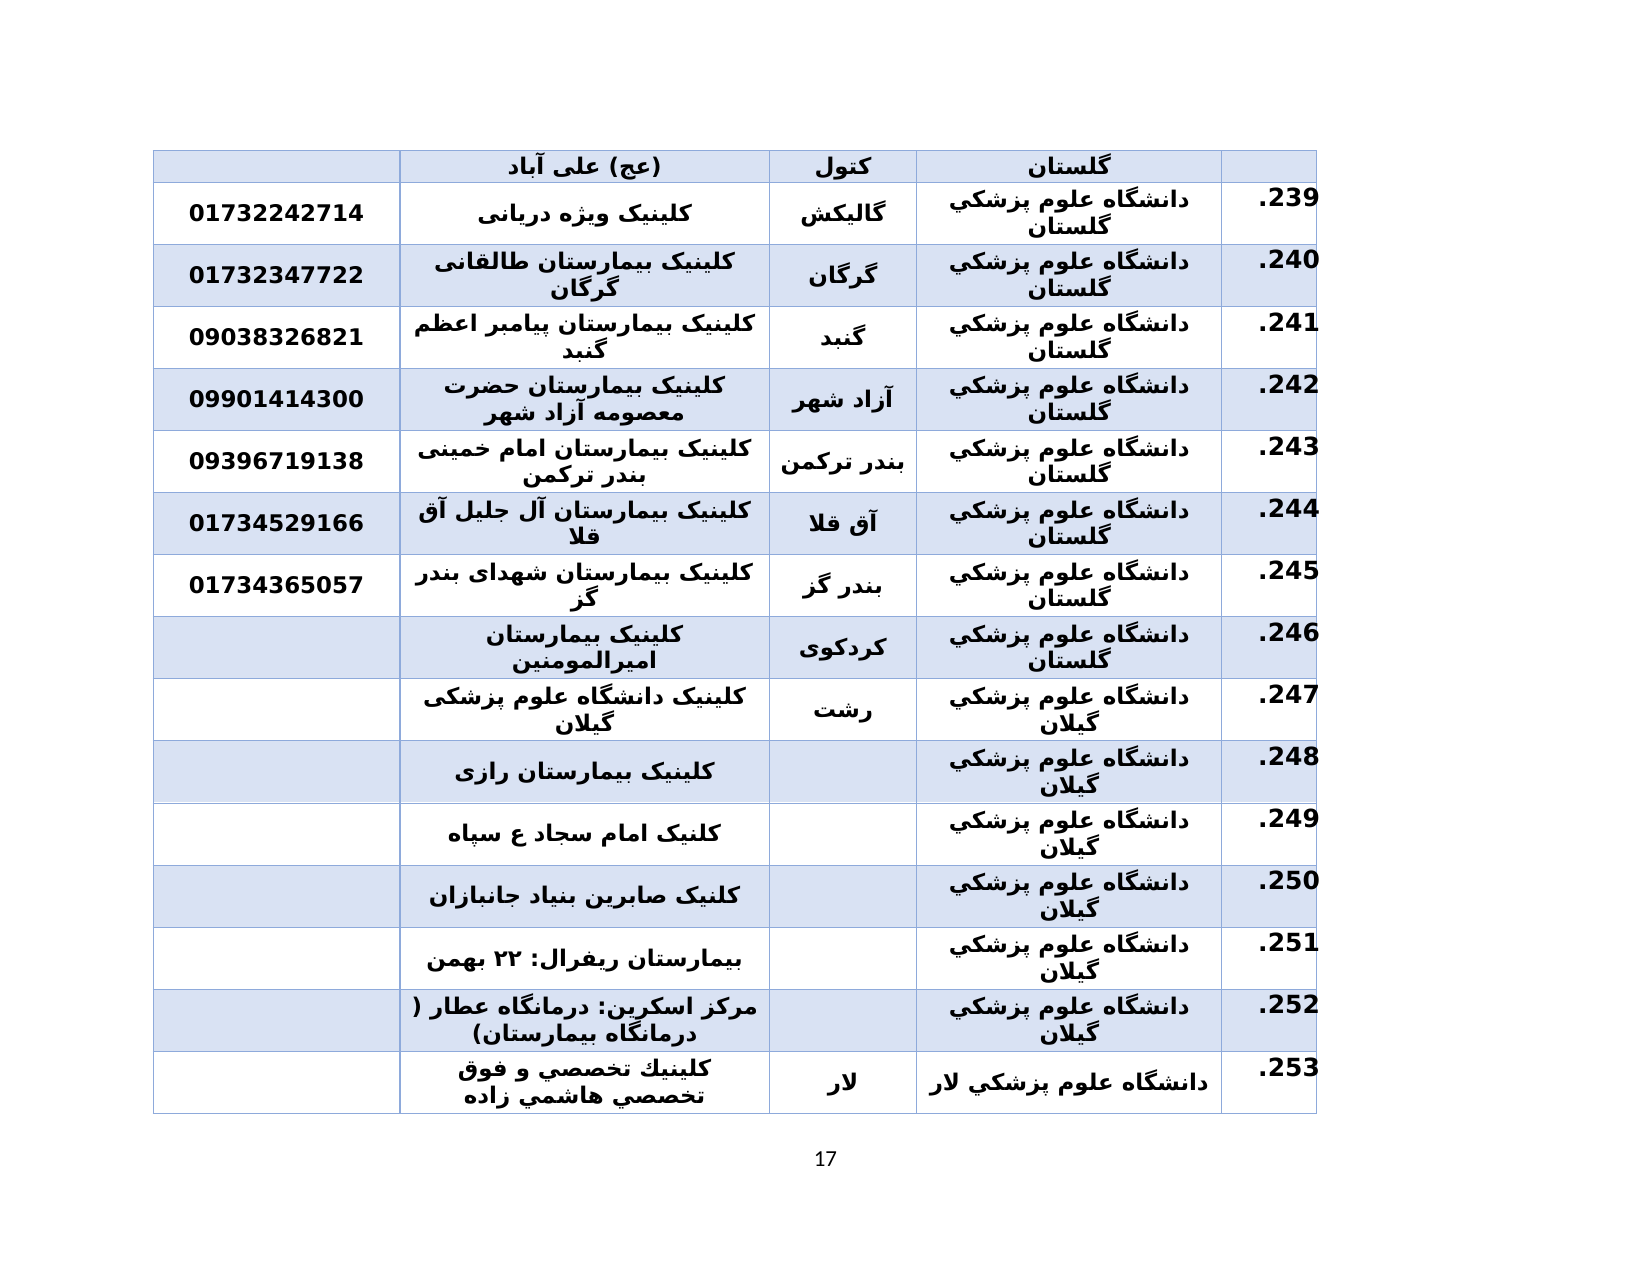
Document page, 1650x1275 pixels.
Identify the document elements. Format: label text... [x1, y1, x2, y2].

table_cell 09901414300 [154, 369, 399, 430]
table_cell [1222, 866, 1316, 927]
table_cell [770, 804, 916, 864]
table_cell کلینیک بیمارستان پیامبر اعظم گنبد [401, 307, 769, 368]
table_cell 09038326821 [154, 307, 399, 368]
table_cell [1222, 245, 1316, 306]
table_cell کلینیک بیمارستان امام خمینی بندر ترکمن [401, 431, 769, 492]
table_cell [1222, 369, 1316, 430]
table_cell [1222, 183, 1316, 244]
table_cell [1222, 151, 1316, 182]
table_cell [154, 1052, 399, 1113]
table_cell [1222, 928, 1316, 989]
table_cell [1222, 679, 1316, 740]
table_cell [770, 741, 916, 802]
table_cell کلینیک بیمارستان شهدای بندر گز [401, 555, 769, 616]
table_cell بندر گز [770, 555, 916, 616]
table_cell كلينيك تخصصي و فوق تخصصي هاشمي زاده [401, 1052, 769, 1113]
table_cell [917, 151, 1221, 182]
table_cell بیمارستان ریفرال: ۲۲ بهمن [401, 928, 769, 989]
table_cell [401, 151, 769, 182]
table_cell گنبد [770, 307, 916, 368]
table_cell 01732242714 [154, 183, 399, 244]
table_cell علي‌ اباد كتول [770, 151, 916, 182]
table_cell [1222, 1052, 1316, 1113]
table_cell کردکوی [770, 617, 916, 678]
table_cell 01734365057 [154, 555, 399, 616]
table_cell دانشگاه علوم پزشكي گيلان [917, 990, 1221, 1051]
table_cell [154, 990, 399, 1051]
table_cell [1222, 741, 1316, 802]
table_cell بندر ترکمن [770, 431, 916, 492]
table_cell [1222, 431, 1316, 492]
table_cell دانشگاه علوم پزشكي گلستان [917, 307, 1221, 368]
table_cell آق قلا [770, 493, 916, 554]
table_cell [154, 928, 399, 989]
table_cell [770, 866, 916, 927]
table_cell دانشگاه علوم پزشكي گلستان [917, 245, 1221, 306]
table_cell [154, 679, 399, 740]
table_cell دانشگاه علوم پزشكي گيلان [917, 679, 1221, 740]
table_cell 09396719138 [154, 431, 399, 492]
table_cell کلینیک بیمارستان طالقانی گرگان [401, 245, 769, 306]
table_cell [1222, 804, 1316, 864]
table_cell رشت‌ [770, 679, 916, 740]
table_cell دانشگاه علوم پزشكي گلستان [917, 183, 1221, 244]
table_cell کلینیک دانشگاه علوم پزشکی گیلان [401, 679, 769, 740]
table_cell گرگان‌ [770, 245, 916, 306]
table_cell [1222, 990, 1316, 1051]
table_cell کلنیک صابرین بنیاد جانبازان [401, 866, 769, 927]
table_cell دانشگاه علوم پزشكي گلستان [917, 369, 1221, 430]
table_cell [917, 1052, 1221, 1113]
table_cell دانشگاه علوم پزشكي گلستان [917, 431, 1221, 492]
table_cell آزاد شهر [770, 369, 916, 430]
table_cell [1222, 555, 1316, 616]
table_cell دانشگاه علوم پزشكي گيلان [917, 804, 1221, 864]
table_cell دانشگاه علوم پزشكي گلستان [917, 617, 1221, 678]
table_cell [1222, 307, 1316, 368]
table_cell [154, 617, 399, 678]
table_cell دانشگاه علوم پزشكي گيلان [917, 928, 1221, 989]
table_cell [1222, 493, 1316, 554]
table_cell کلینیک ویژه دریانی [401, 183, 769, 244]
table_cell [770, 928, 916, 989]
table_cell کلنیک امام سجاد ع سپاه [401, 804, 769, 864]
table_cell [154, 866, 399, 927]
table_cell 01734220802 [154, 151, 399, 182]
table_cell 01732347722 [154, 245, 399, 306]
table_cell دانشگاه علوم پزشكي گلستان [917, 493, 1221, 554]
table_cell کلینیک بیمارستان حضرت معصومه آزاد شهر [401, 369, 769, 430]
table_cell [154, 804, 399, 864]
table_cell دانشگاه علوم پزشكي گيلان [917, 866, 1221, 927]
table_cell دانشگاه علوم پزشكي گيلان [917, 741, 1221, 802]
table_cell [1222, 617, 1316, 678]
table_cell کلینیک بیمارستان رازی [401, 741, 769, 802]
table_cell [770, 990, 916, 1051]
table_cell [154, 741, 399, 802]
table_cell 01734529166 [154, 493, 399, 554]
table_cell کلینیک بیمارستان امیرالمومنین [401, 617, 769, 678]
table_cell لار [770, 1052, 916, 1113]
table_cell گاليكش [770, 183, 916, 244]
table_cell کلینیک بیمارستان آل جلیل آق قلا [401, 493, 769, 554]
table_cell مرکز اسکرین: درمانگاه عطار ( درمانگاه بیمارستان) [401, 990, 769, 1051]
table_cell دانشگاه علوم پزشكي گلستان [917, 555, 1221, 616]
